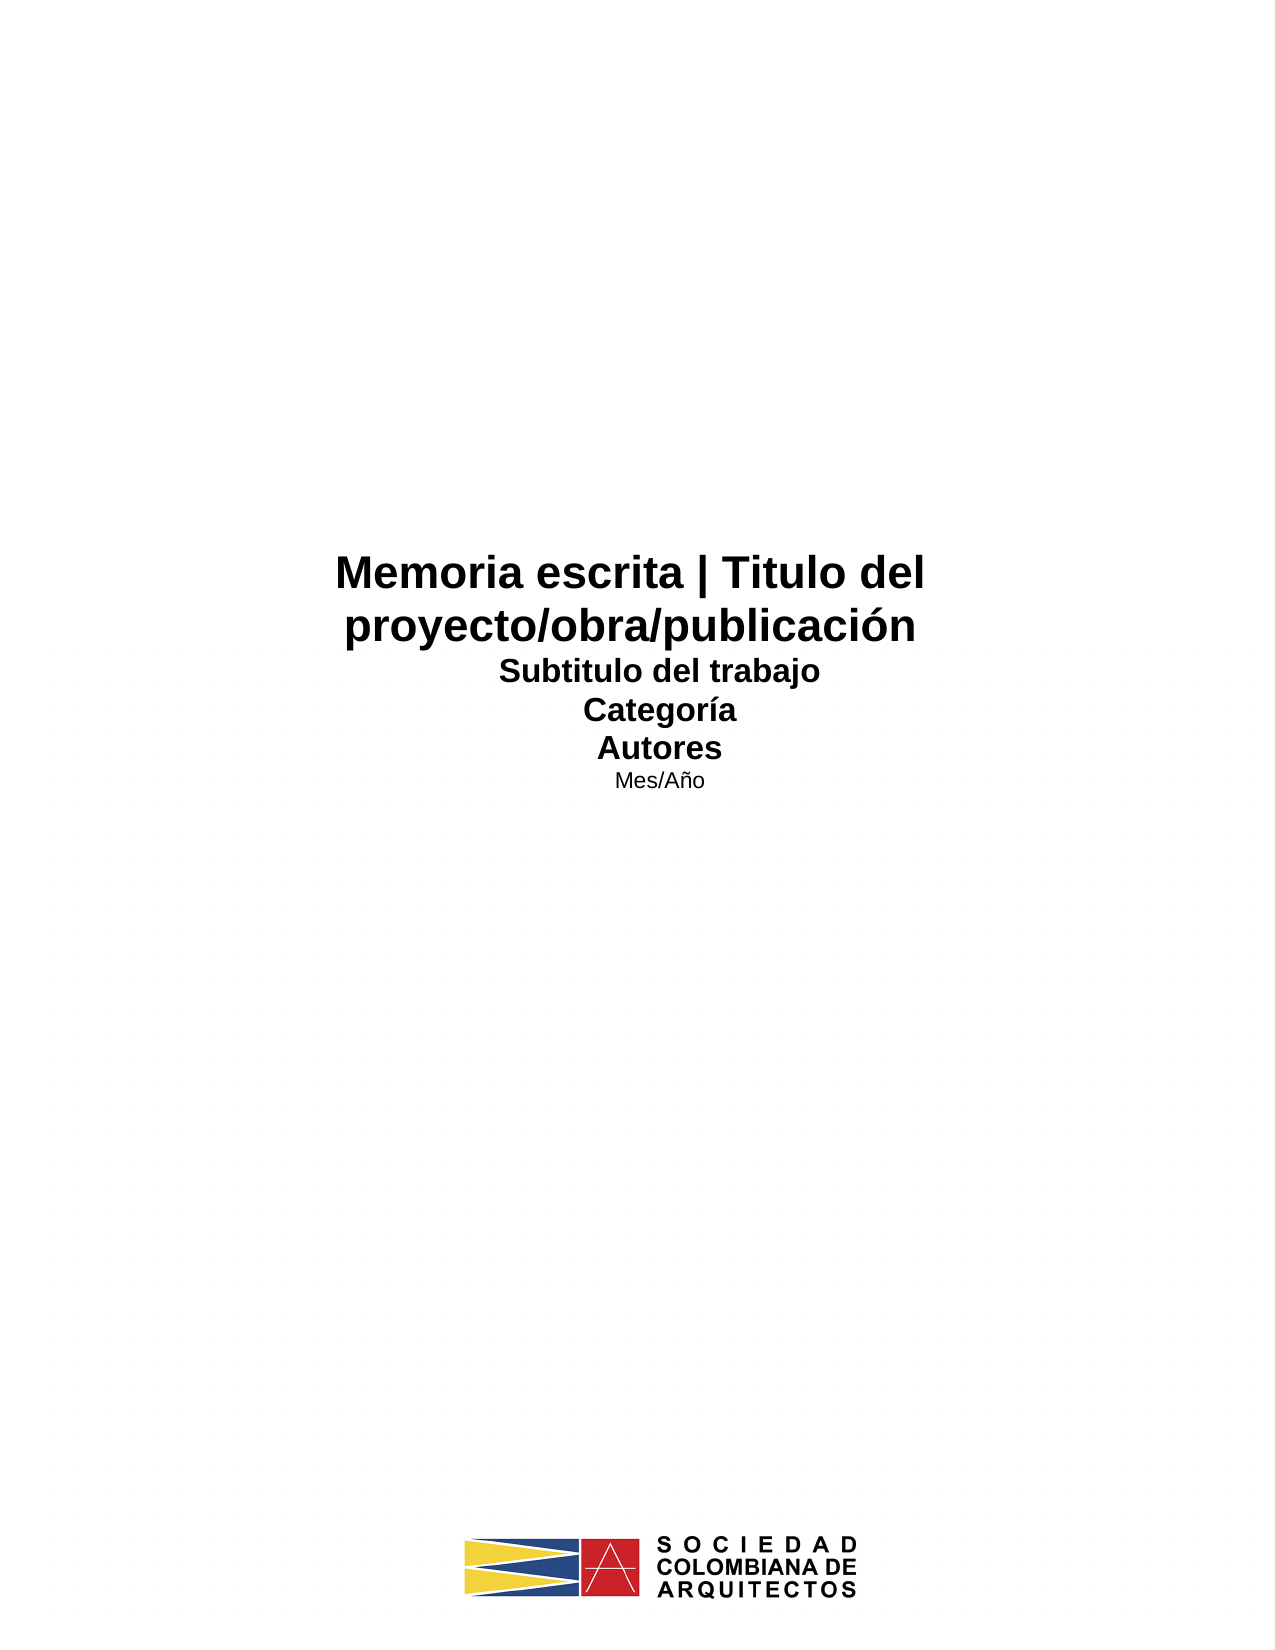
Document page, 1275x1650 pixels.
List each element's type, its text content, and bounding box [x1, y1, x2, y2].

text Memoria escrita | Titulo del proyecto/obra/publicación [162, 546, 1098, 651]
text Subtitulo del trabajo [162, 651, 1098, 690]
text Autores [162, 728, 1098, 767]
text Mes/Año [162, 767, 1098, 793]
picture [27, 628, 1275, 1616]
text Categoría [162, 690, 1098, 728]
